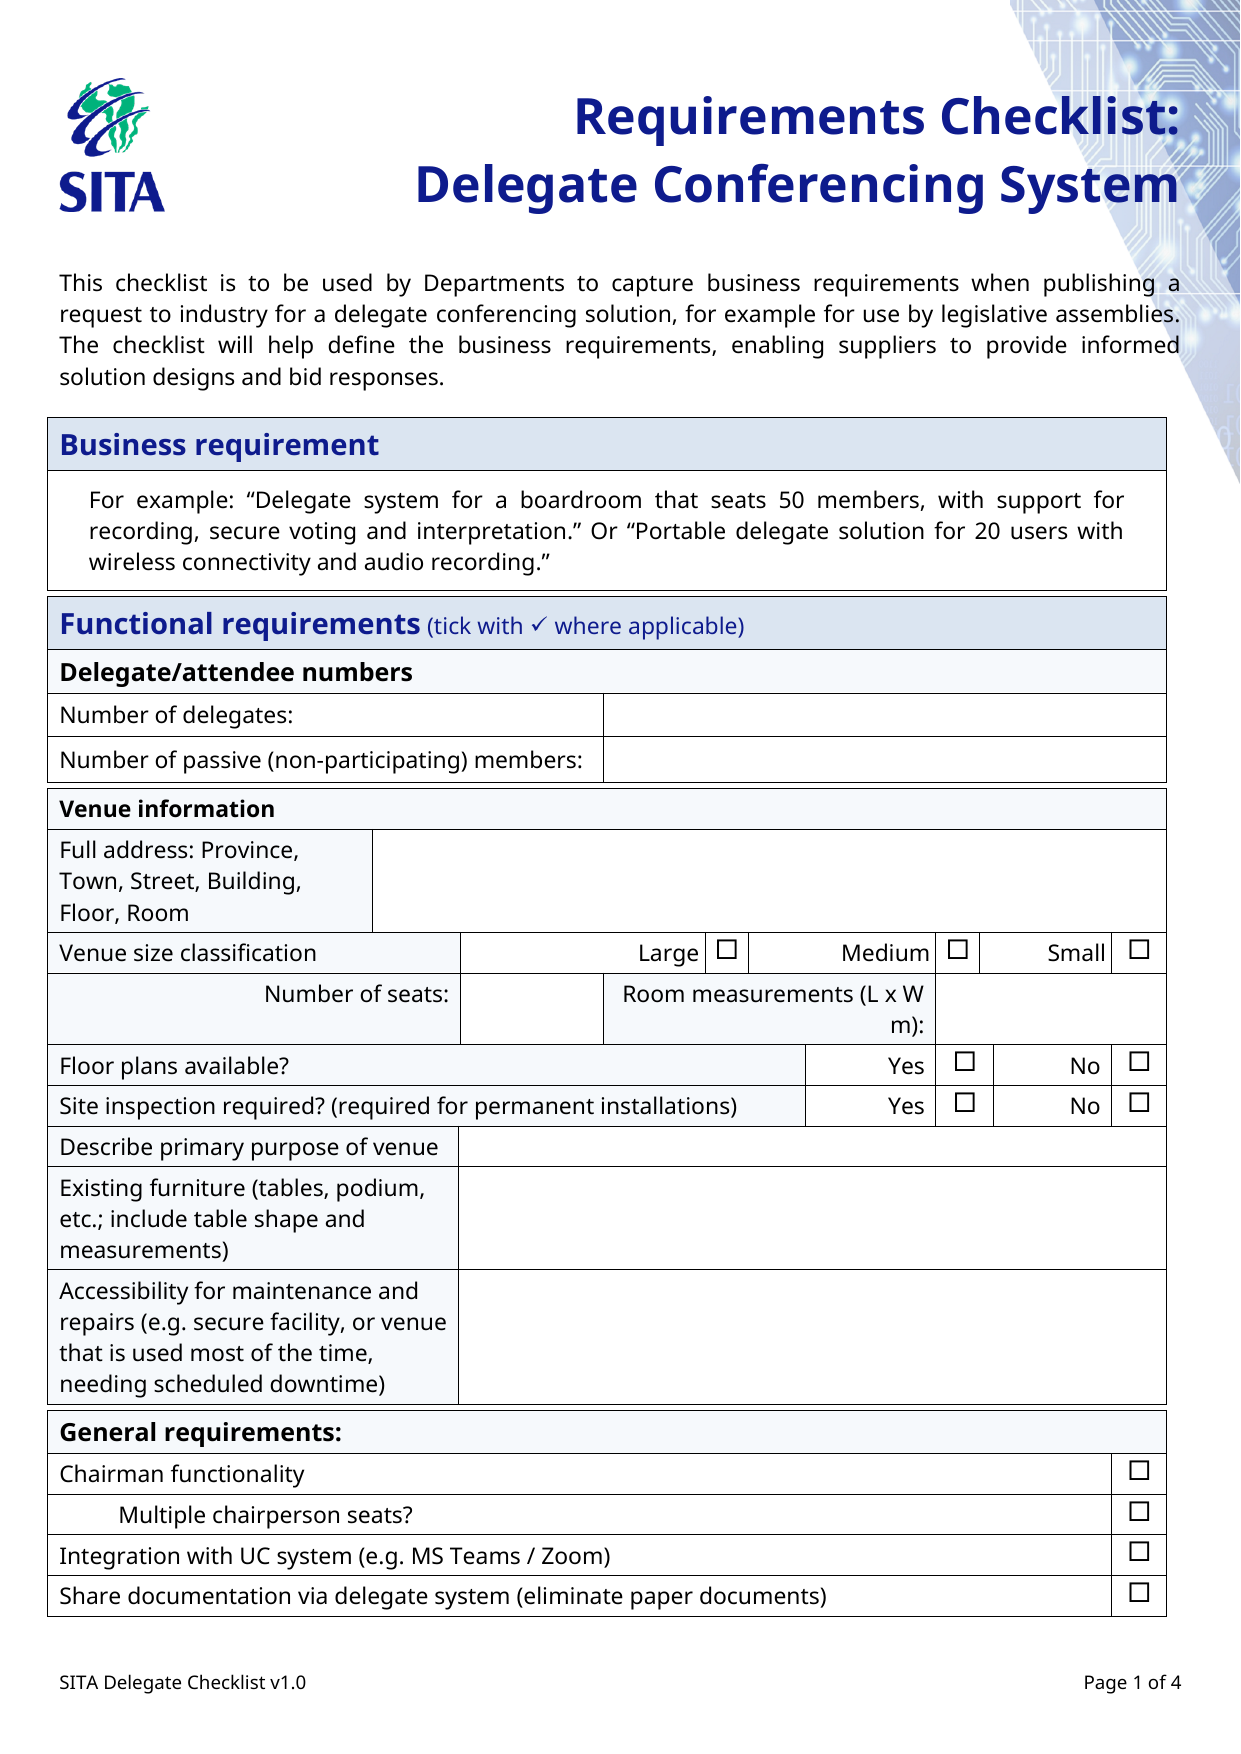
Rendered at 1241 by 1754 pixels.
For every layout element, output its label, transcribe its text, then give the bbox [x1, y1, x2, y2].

table_cell Number of seats: [48, 974, 460, 1044]
table_cell [461, 974, 603, 1044]
table_cell Site inspection required? (required for permanent installations) [48, 1086, 805, 1126]
table_cell Number of delegates: [48, 694, 603, 736]
table_cell Venue size classification [48, 933, 460, 972]
table_cell Yes [806, 1086, 935, 1126]
table_cell Floor plans available? [48, 1045, 805, 1085]
table_cell Number of passive (non-participating) members: [48, 737, 603, 782]
text This checklist is to be used by Departments to capture business requirements when publishing a request to industry for a delegate conferencing solution, for example for use by legislative assemblies. The checklist will help define the business requirements, enabling suppliers to provide informed solution designs and bid responses. [59, 267, 1181, 392]
table_cell [936, 974, 1166, 1044]
picture [58, 78, 165, 212]
table_cell [459, 1167, 1166, 1269]
table_cell Small [980, 933, 1111, 972]
table_cell Venue information [48, 789, 1166, 829]
table_cell Describe primary purpose of venue [48, 1127, 458, 1166]
table_cell [604, 737, 1166, 782]
table_cell [373, 830, 1166, 932]
table_cell Existing furniture (tables, podium, etc.; include table shape and measurements) [48, 1167, 458, 1269]
table_cell Multiple chairperson seats? [48, 1495, 1111, 1534]
table_cell [48, 783, 1018, 788]
table_cell Large [461, 933, 705, 972]
title Requirements Checklist: [59, 81, 1181, 149]
table_cell Yes [806, 1045, 935, 1085]
table_cell Accessibility for maintenance and repairs (e.g. secure facility, or venue that is used most of the time, needing scheduled downtime) [48, 1270, 458, 1404]
table_cell [604, 694, 1166, 736]
table_cell No [994, 1086, 1111, 1126]
table_cell Full address: Province, Town, Street, Building, Floor, Room [48, 830, 372, 932]
table_cell [459, 1270, 1166, 1404]
picture [1010, 0, 1240, 484]
table_cell Integration with UC system (e.g. MS Teams / Zoom) [48, 1535, 1111, 1575]
table_cell Chairman functionality [48, 1454, 1111, 1494]
table_cell Delegate/attendee numbers [48, 650, 1166, 692]
table_cell Share documentation via delegate system (eliminate paper documents) [48, 1576, 1111, 1616]
title Delegate Conferencing System [59, 149, 1181, 217]
table_cell General requirements: [48, 1411, 1166, 1453]
table_header Business requirement [48, 418, 1166, 470]
table_cell [48, 591, 1166, 596]
table_cell [459, 1127, 1166, 1166]
table_cell Functional requirements (tick with where applicable) [48, 597, 1166, 649]
table_cell [48, 471, 1166, 590]
table_cell Medium [749, 933, 935, 972]
table_cell [48, 1405, 1019, 1410]
table_cell Room measurements (L x W m): [604, 974, 935, 1044]
table_cell No [994, 1045, 1111, 1085]
